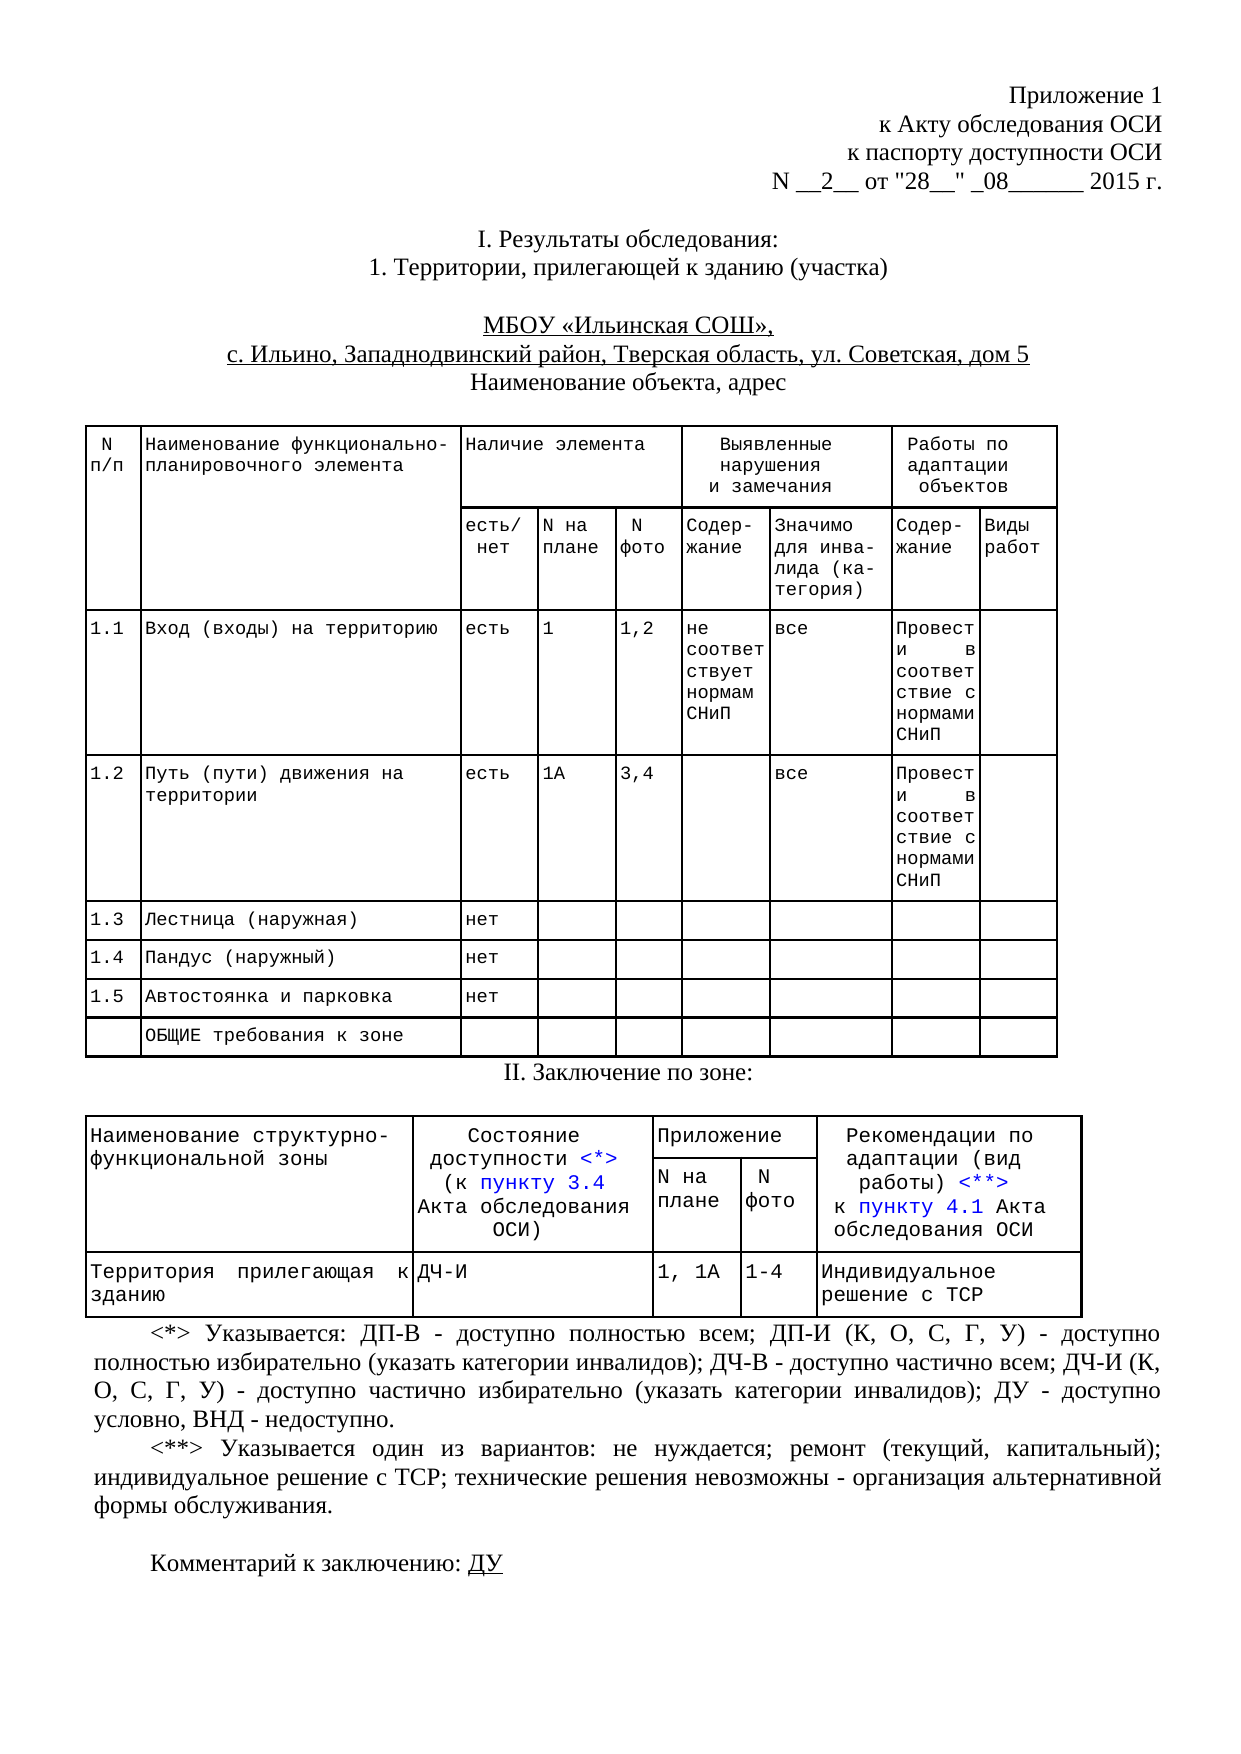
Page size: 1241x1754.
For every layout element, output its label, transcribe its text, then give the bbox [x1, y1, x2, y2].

table_cell [617, 941, 681, 977]
table_cell есть [462, 611, 537, 754]
table_cell Путь (пути) движения на территории [142, 756, 460, 899]
table_cell Провести в соответствие с нормами СНиП [893, 611, 979, 754]
table_cell [617, 1019, 681, 1055]
table_cell [87, 1019, 140, 1055]
table_cell 1, 1А [654, 1253, 740, 1316]
table_cell [539, 941, 615, 977]
table_cell [771, 980, 891, 1016]
table_cell N фото [742, 1159, 816, 1251]
table_cell N на плане [654, 1159, 740, 1251]
table_cell N фото [617, 509, 681, 609]
text Приложение 1 [94, 80, 1162, 109]
table_cell [771, 902, 891, 938]
text I. Результаты обследования: [94, 224, 1162, 252]
table_cell Лестница (наружная) [142, 902, 460, 938]
table_cell 1 [539, 611, 615, 754]
table_cell [981, 1019, 1056, 1055]
table_cell [981, 611, 1056, 754]
table_cell [771, 1019, 891, 1055]
table_cell 1.2 [87, 756, 140, 899]
table_cell нет [462, 902, 537, 938]
table_header Наименование функционально- планировочного элемента [142, 427, 460, 609]
text <**> Указывается один из вариантов: не нуждается; ремонт (текущий, капитальный); индивидуальное решение с ТСР; технические решения невозможны - организация альтернативной формы обслуживания. [94, 1433, 1162, 1519]
table_cell 1.3 [87, 902, 140, 938]
text <*> Указывается: ДП-В - доступно полностью всем; ДП-И (К, О, С, Г, У) - доступно полностью избирательно (указать категории инвалидов); ДЧ-В - доступно частично всем; ДЧ-И (К, О, С, Г, У) - доступно частично избирательно (указать категории инвалидов); ДУ - доступно условно, ВНД - недоступно. [94, 1318, 1162, 1433]
table_cell [539, 980, 615, 1016]
table_cell 1А [539, 756, 615, 899]
table_cell Содер- жание [893, 509, 979, 609]
table_cell Индивидуальное решение с ТСР [818, 1253, 1080, 1316]
text Наименование объекта, адрес [94, 367, 1162, 396]
table_cell Виды работ [981, 509, 1056, 609]
table_cell 3,4 [617, 756, 681, 899]
table_cell Провести в соответствие с нормами СНиП [893, 756, 979, 899]
text 1. Территории, прилегающей к зданию (участка) [94, 252, 1162, 281]
table_cell [893, 980, 979, 1016]
table_header Наличие элемента [462, 427, 681, 506]
table_cell 1,2 [617, 611, 681, 754]
table_cell [683, 980, 769, 1016]
table_cell [981, 980, 1056, 1016]
table_cell Содер- жание [683, 509, 769, 609]
table_cell нет [462, 980, 537, 1016]
table_cell [981, 941, 1056, 977]
table_cell [617, 902, 681, 938]
table_cell Значимо для инва- лида (ка- тегория) [771, 509, 891, 609]
table_cell есть/ нет [462, 509, 537, 609]
table_cell нет [462, 941, 537, 977]
text Комментарий к заключению: ДУ [94, 1548, 1162, 1577]
table_cell ОБЩИЕ требования к зоне [142, 1019, 460, 1055]
table_cell Автостоянка и парковка [142, 980, 460, 1016]
table_cell [683, 941, 769, 977]
text к Акту обследования ОСИ [94, 109, 1162, 137]
table_header Выявленные нарушения и замечания [683, 427, 891, 506]
table_cell 1.5 [87, 980, 140, 1016]
table_cell все [771, 756, 891, 899]
table_cell [617, 980, 681, 1016]
table_cell [683, 756, 769, 899]
table_cell есть [462, 756, 537, 899]
text к паспорту доступности ОСИ [94, 137, 1162, 166]
table_cell [893, 902, 979, 938]
table_cell [539, 902, 615, 938]
table_cell 1.1 [87, 611, 140, 754]
table_header Состояние доступности <*> (к пункту 3.4 Акта обследования ОСИ) [414, 1117, 652, 1251]
table_cell N на плане [539, 509, 615, 609]
text N __2__ от "28__" _08______ 2015 г. [94, 166, 1162, 195]
table_cell Вход (входы) на территорию [142, 611, 460, 754]
table_cell [539, 1019, 615, 1055]
table_cell [893, 1019, 979, 1055]
table_header Работы по адаптации объектов [893, 427, 1056, 506]
text МБОУ «Ильинская СОШ», с. Ильино, Западнодвинский район, Тверская область, ул. Советская, дом 5 [94, 310, 1162, 367]
table_cell [893, 941, 979, 977]
table_header Рекомендации по адаптации (вид работы) <**> к пункту 4.1 Акта обследования ОСИ [818, 1117, 1080, 1251]
table_cell все [771, 611, 891, 754]
table_cell [683, 1019, 769, 1055]
table_cell 1.4 [87, 941, 140, 977]
table_header Приложение [654, 1117, 816, 1157]
table_cell Пандус (наружный) [142, 941, 460, 977]
table_cell [462, 1019, 537, 1055]
table_cell Территория прилегающая к зданию [87, 1253, 412, 1316]
table_cell [981, 902, 1056, 938]
table_cell [771, 941, 891, 977]
table_cell не соответствует нормам СНиП [683, 611, 769, 754]
table_header Наименование структурно- функциональной зоны [87, 1117, 412, 1251]
table_cell ДЧ-И [414, 1253, 652, 1316]
text II. Заключение по зоне: [94, 1057, 1162, 1086]
table_cell 1-4 [742, 1253, 816, 1316]
table_cell [683, 902, 769, 938]
table_cell [981, 756, 1056, 899]
table_header N п/п [87, 427, 140, 609]
